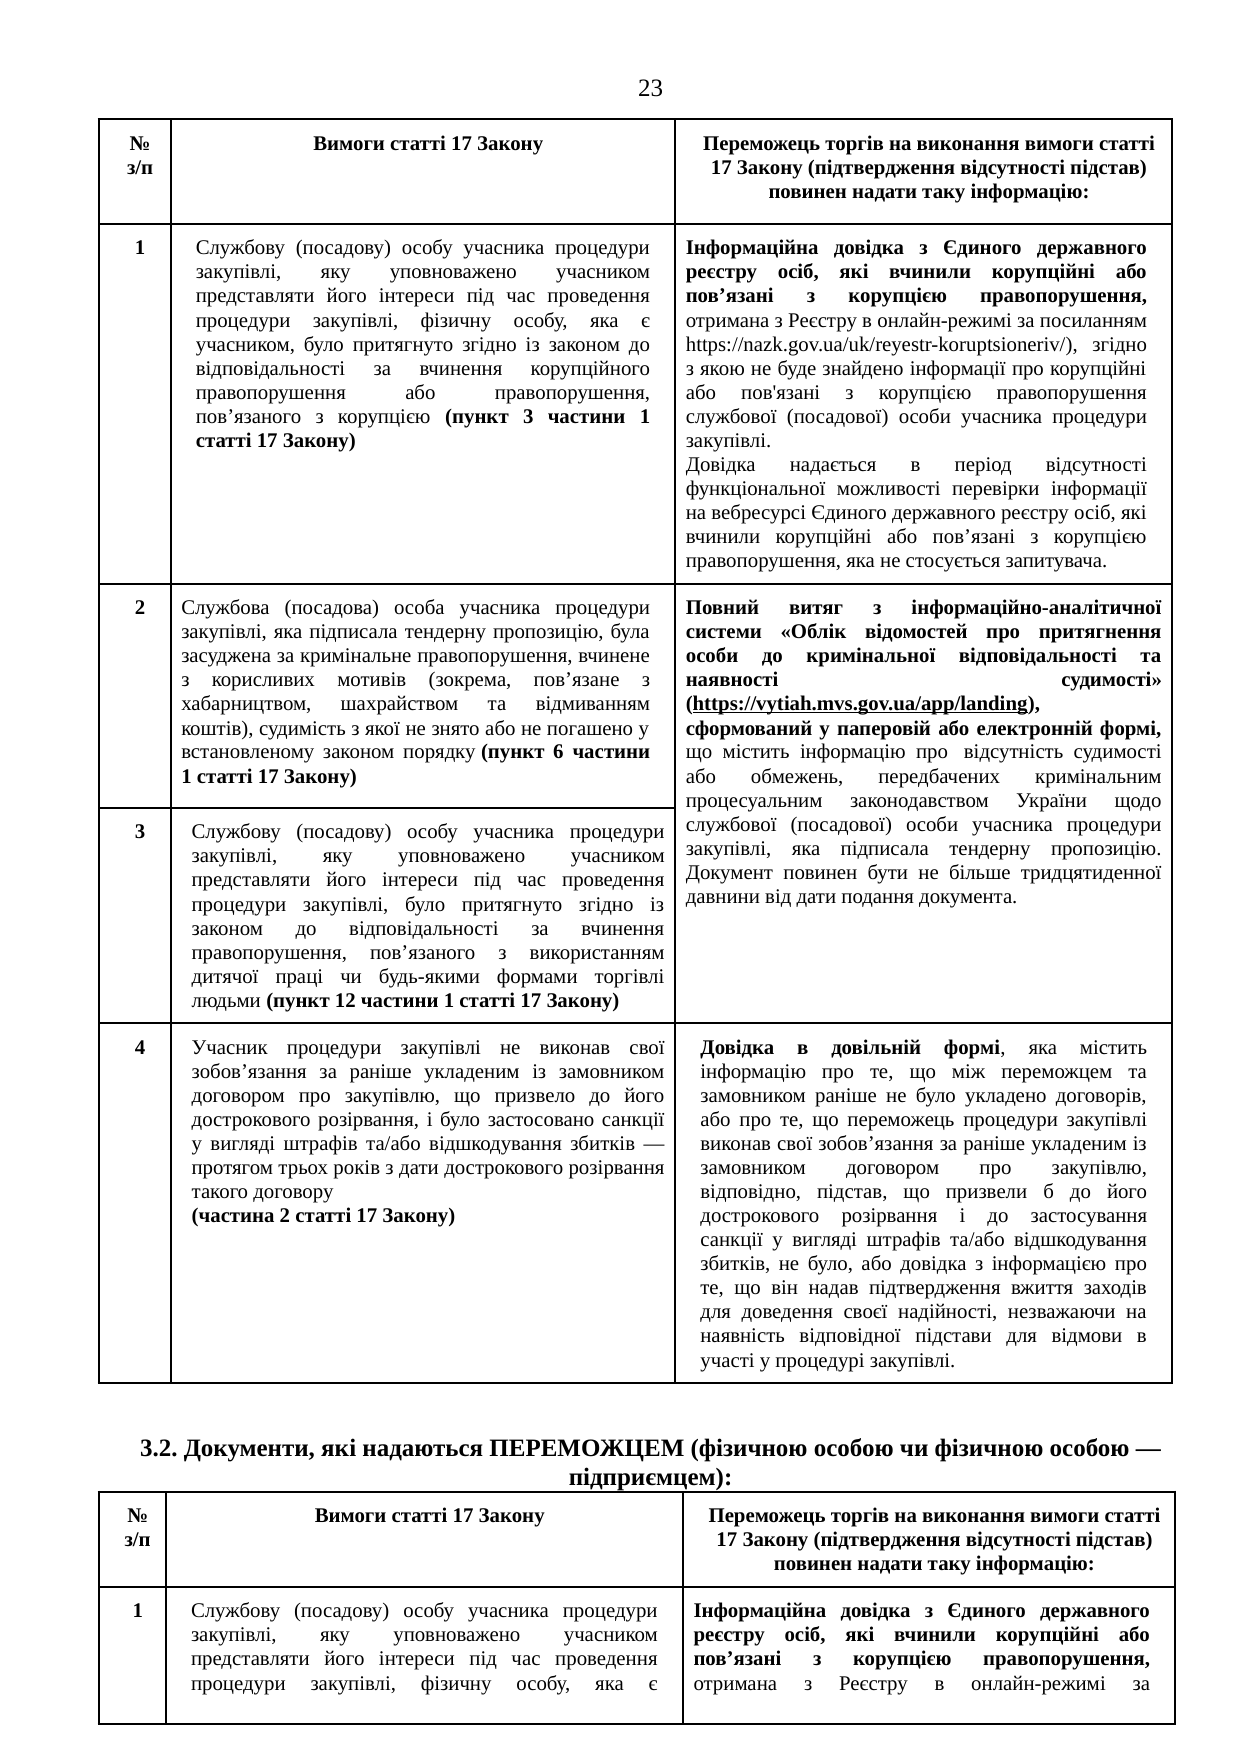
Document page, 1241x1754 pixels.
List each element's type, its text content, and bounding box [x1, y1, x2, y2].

table_cell Довідка в довільній формі, яка містить інформацію про те, що між переможцем та замовником раніше не було укладено договорів, або про те, що переможець процедури закупівлі виконав свої зобов’язання за раніше укладеним із замовником договором про закупівлю, відповідно, підстав, що призвели б до його дострокового розірвання і до застосування санкції у вигляді штрафів та/або відшкодування збитків, не було, або довідка з інформацією про те, що він надав підтвердження вжиття заходів для доведення своєї надійності, незважаючи на наявність відповідної підстави для відмови в участі у процедурі закупівлі. [676, 1024, 1171, 1382]
table_header № з/п [100, 1493, 165, 1586]
table_cell Службова (посадова) особа учасника процедури закупівлі, яка підписала тендерну пропозицію, була засуджена за кримінальне правопорушення, вчинене з корисливих мотивів (зокрема, пов’язане з хабарництвом, шахрайством та відмиванням коштів), судимість з якої не знято або не погашено у встановленому законом порядку (пункт 6 частини 1 статті 17 Закону) [172, 585, 674, 807]
table_cell Інформаційна довідка з Єдиного державного реєстру осіб, які вчинили корупційні або пов’язані з корупцією правопорушення, отримана з Реєстру в онлайн-режимі за посиланням https://nazk.gov.ua/uk/reyestr-koruptsioneriv/), згідно з якою не буде знайдено інформації про корупційні або пов'язані з корупцією правопорушення службової (посадової) особи учасника процедури закупівлі. Довідка надається в період відсутності функціональної можливості перевірки інформації на вебресурсі Єдиного державного реєстру осіб, які вчинили корупційні або пов’язані з корупцією правопорушення, яка не стосується запитувача. [676, 225, 1171, 583]
table_header Переможець торгів на виконання вимоги статті 17 Закону (підтвердження відсутності підстав) повинен надати таку інформацію: [684, 1493, 1174, 1586]
table_cell 3 [100, 809, 170, 1022]
table_cell Службову (посадову) особу учасника процедури закупівлі, яку уповноважено учасником представляти його інтереси під час проведення процедури закупівлі, було притягнуто згідно із законом до відповідальності за вчинення правопорушення, пов’язаного з використанням дитячої праці чи будь-якими формами торгівлі людьми (пункт 12 частини 1 статті 17 Закону) [172, 809, 674, 1022]
table_header № з/п [100, 120, 170, 223]
table_cell 4 [100, 1024, 170, 1382]
table_cell 1 [100, 225, 170, 583]
table_header Вимоги статті 17 Закону [167, 1493, 682, 1586]
table_cell 1 [100, 1588, 165, 1723]
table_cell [167, 1588, 682, 1723]
table_cell 2 [100, 585, 170, 807]
text 3.2. Документи, які надаються ПЕРЕМОЖЦЕМ (фізичною особою чи фізичною особою — підприємцем): [112, 1433, 1188, 1491]
table_cell Повний витяг з інформаційно-аналітичної системи «Облік відомостей про притягнення особи до кримінальної відповідальності та наявності судимості» (https://vytiah.mvs.gov.ua/app/landing), сформований у паперовій або електронній формі, що містить інформацію про відсутність судимості або обмежень, передбачених кримінальним процесуальним законодавством України щодо службової (посадової) особи учасника процедури закупівлі, яка підписала тендерну пропозицію. Документ повинен бути не більше тридцятиденної давнини від дати подання документа. [676, 585, 1171, 1022]
table_header Вимоги статті 17 Закону [172, 120, 674, 223]
table_header Переможець торгів на виконання вимоги статті 17 Закону (підтвердження відсутності підстав) повинен надати таку інформацію: [676, 120, 1171, 223]
table_cell Учасник процедури закупівлі не виконав свої зобов’язання за раніше укладеним із замовником договором про закупівлю, що призвело до його дострокового розірвання, і було застосовано санкції у вигляді штрафів та/або відшкодування збитків — протягом трьох років з дати дострокового розірвання такого договору (частина 2 статті 17 Закону) [172, 1024, 674, 1382]
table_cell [684, 1588, 1174, 1723]
